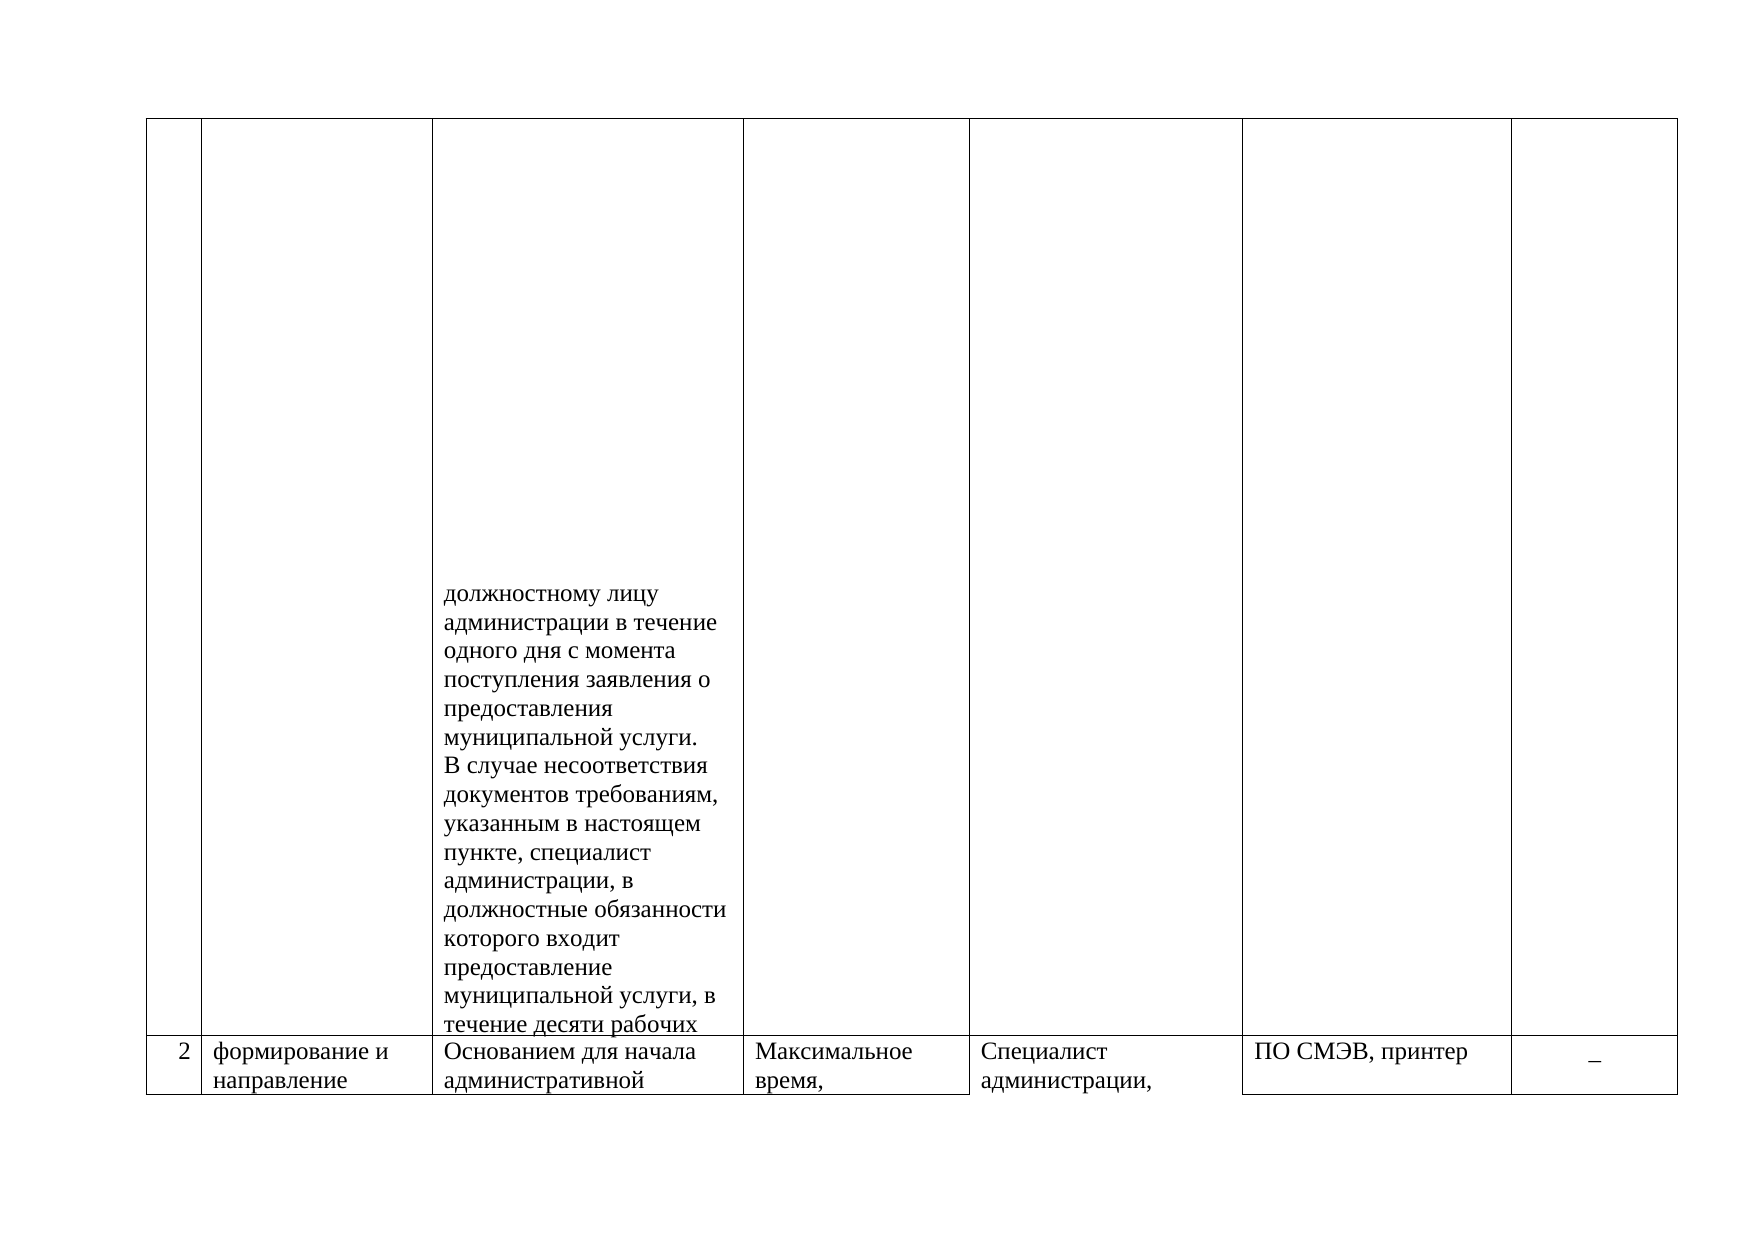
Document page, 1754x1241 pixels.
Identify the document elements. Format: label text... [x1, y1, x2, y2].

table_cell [202, 1036, 432, 1094]
table_cell _ [1512, 1036, 1677, 1094]
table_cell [970, 1036, 1242, 1094]
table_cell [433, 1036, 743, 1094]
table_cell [744, 1036, 969, 1094]
table_cell ПО СМЭВ, принтер [1243, 1036, 1511, 1094]
table_cell 2 [147, 1036, 201, 1094]
